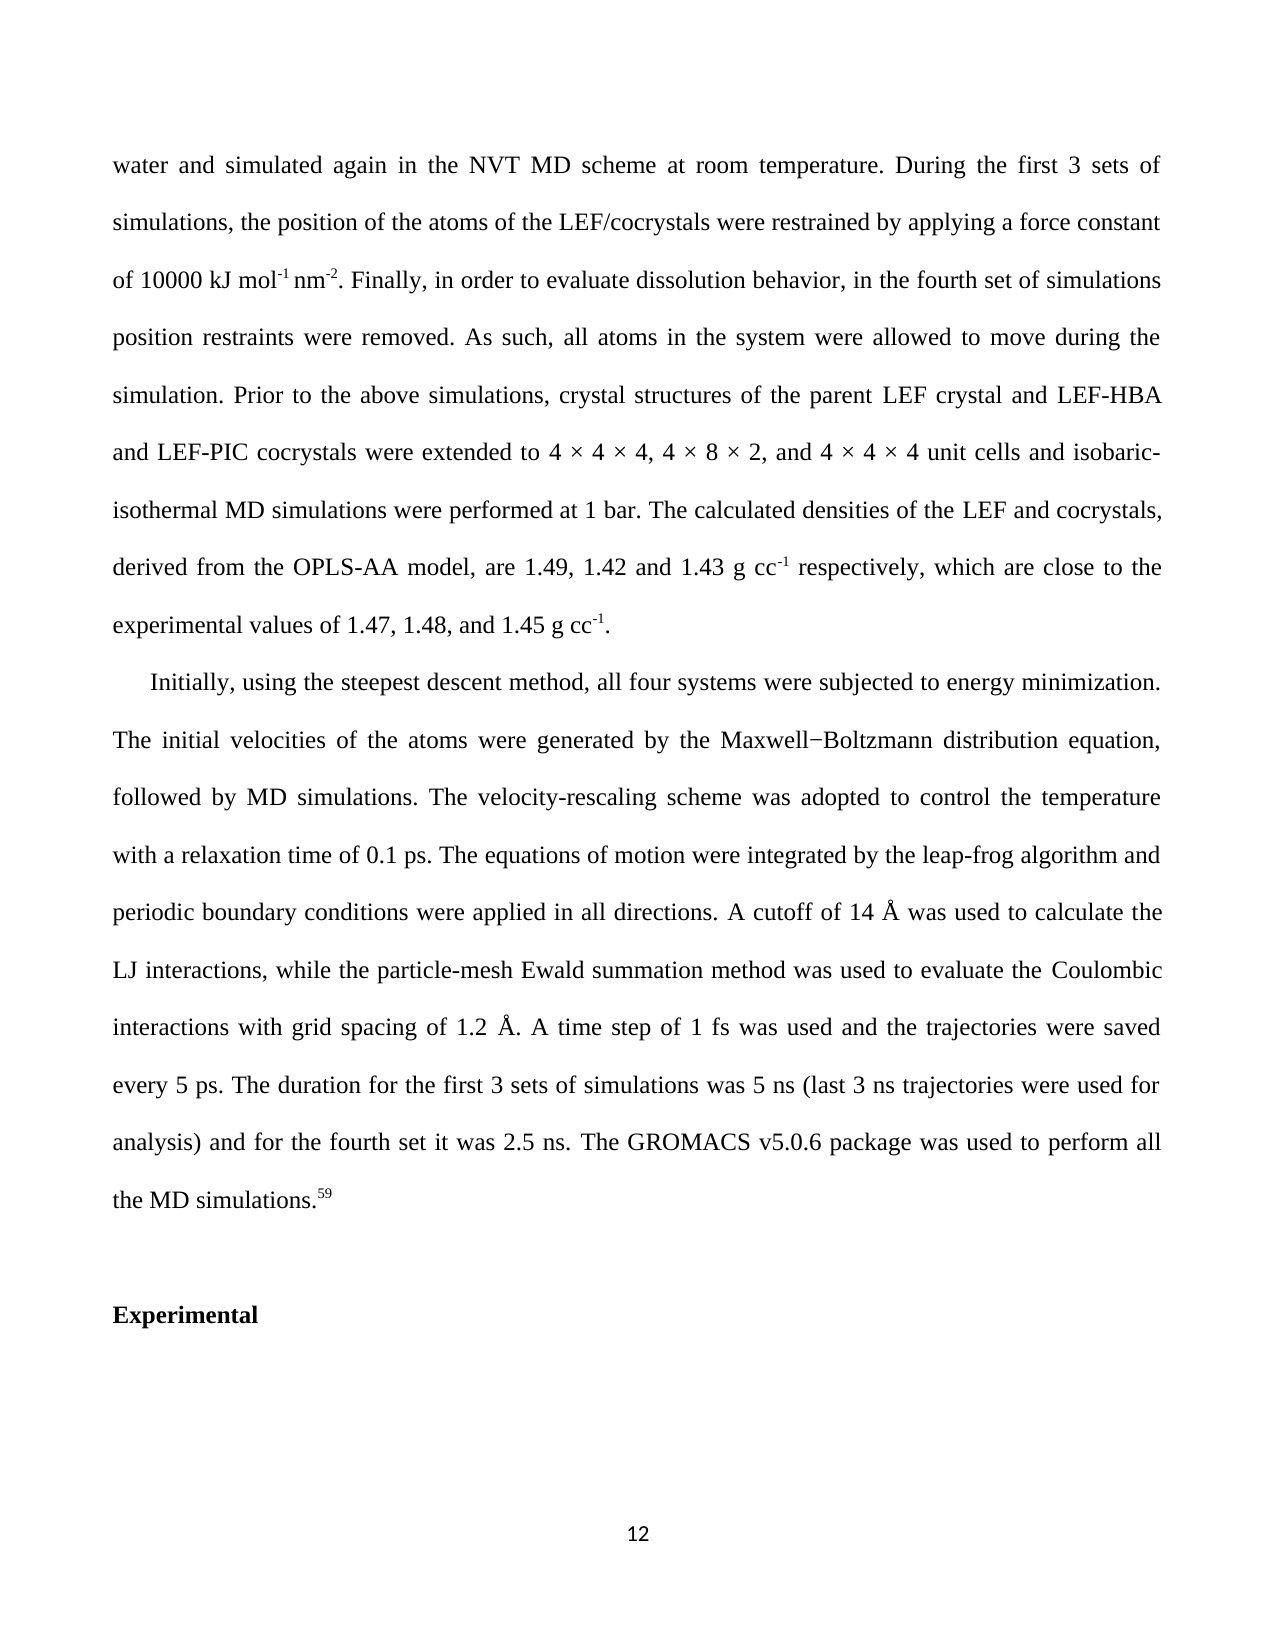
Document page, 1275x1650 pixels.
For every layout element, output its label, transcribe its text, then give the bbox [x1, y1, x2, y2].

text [112, 150, 1162, 639]
text Experimental [112, 1300, 1162, 1329]
text Initially, using the steepest descent method, all four systems were subjected to energy minimization. The initial velocities of the atoms were generated by the Maxwell−Boltzmann distribution equation, followed by MD simulations. The velocity-rescaling scheme was adopted to control the temperature with a relaxation time of 0.1 ps. The equations of motion were integrated by the leap-frog algorithm and periodic boundary conditions were applied in all directions. A cutoff of 14 Å was used to calculate the LJ interactions, while the particle-mesh Ewald summation method was used to evaluate the Coulombic interactions with grid spacing of 1.2 Å. A time step of 1 fs was used and the trajectories were saved every 5 ps. The duration for the first 3 sets of simulations was 5 ns (last 3 ns trajectories were used for analysis) and for the fourth set it was 2.5 ns. The GROMACS v5.0.6 package was used to perform all the MD simulations.59 [112, 667, 1162, 1214]
